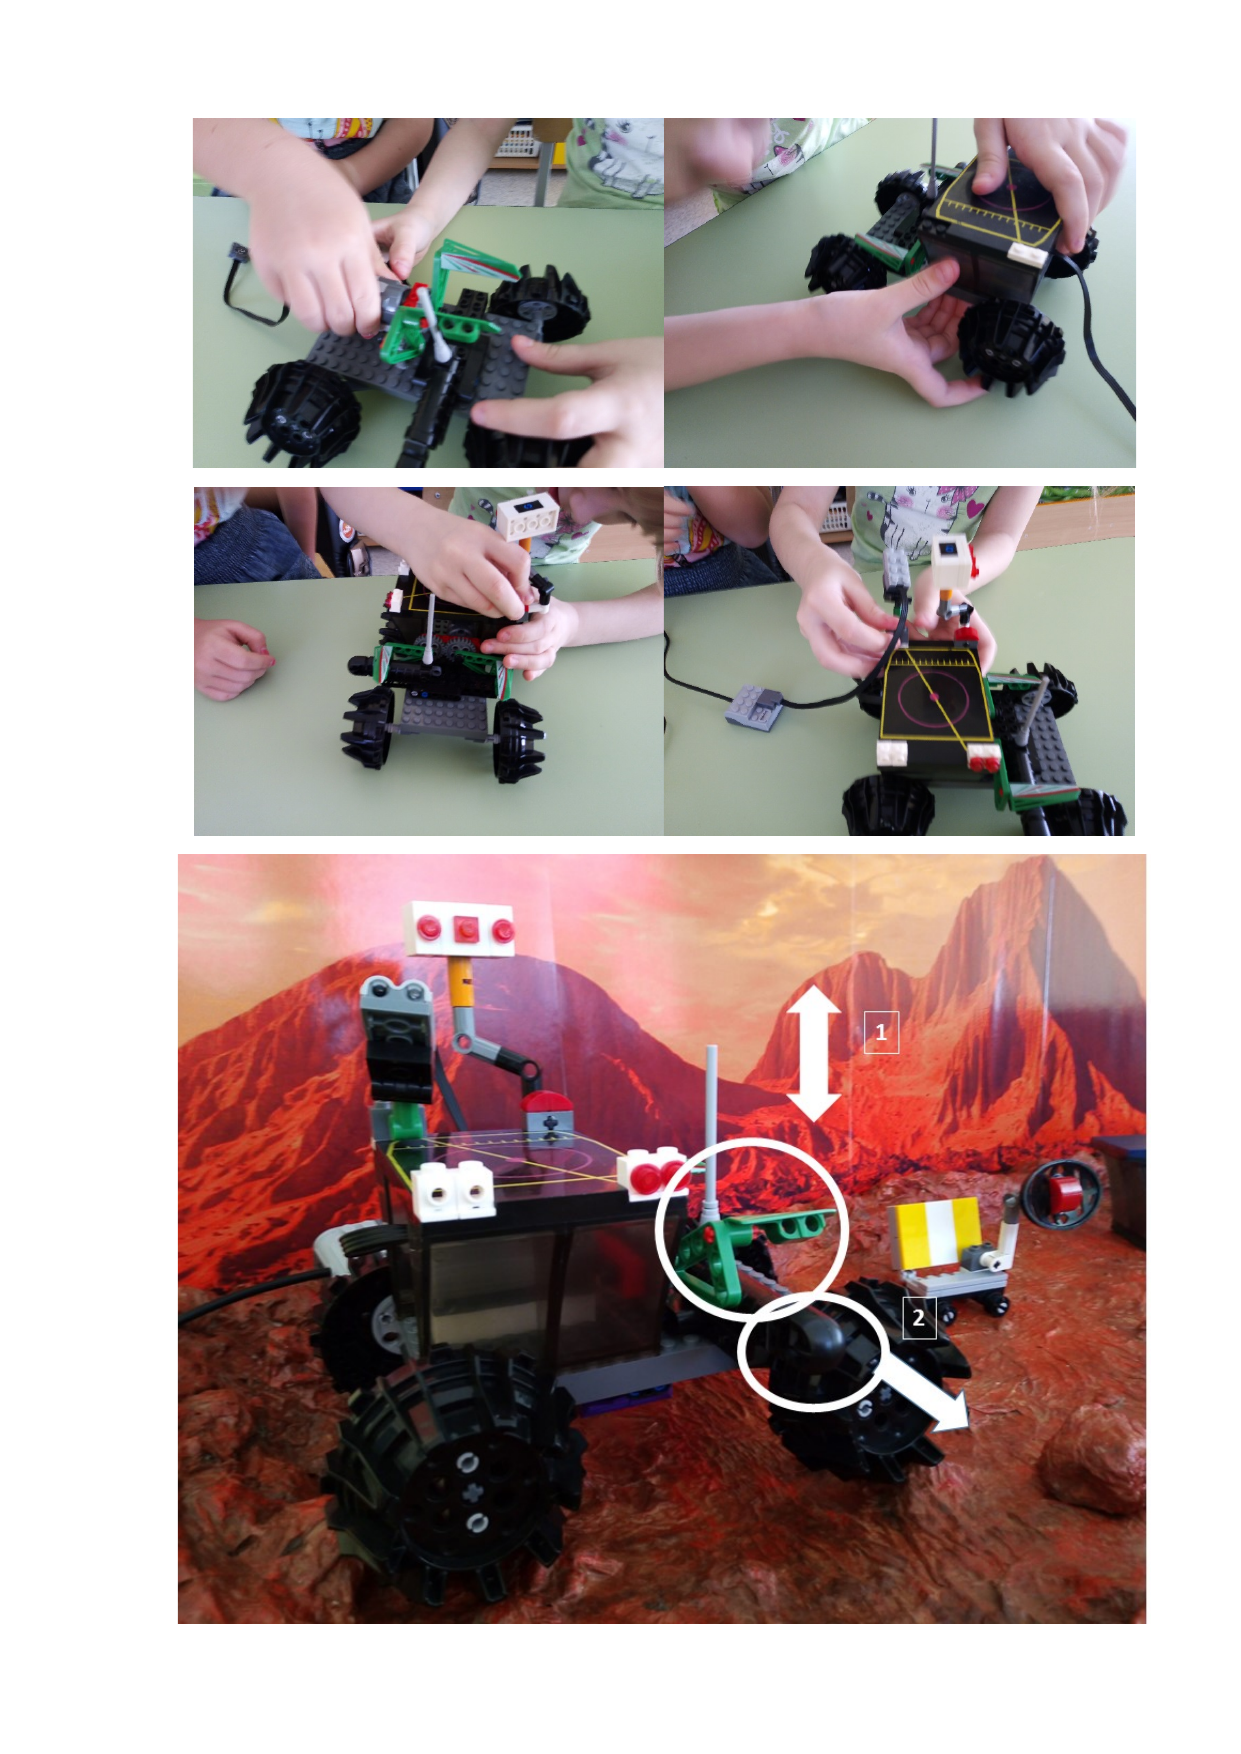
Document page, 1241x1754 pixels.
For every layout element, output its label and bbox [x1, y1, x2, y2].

picture [194, 486, 1135, 836]
picture [177, 854, 1151, 1624]
picture [192, 118, 1137, 468]
